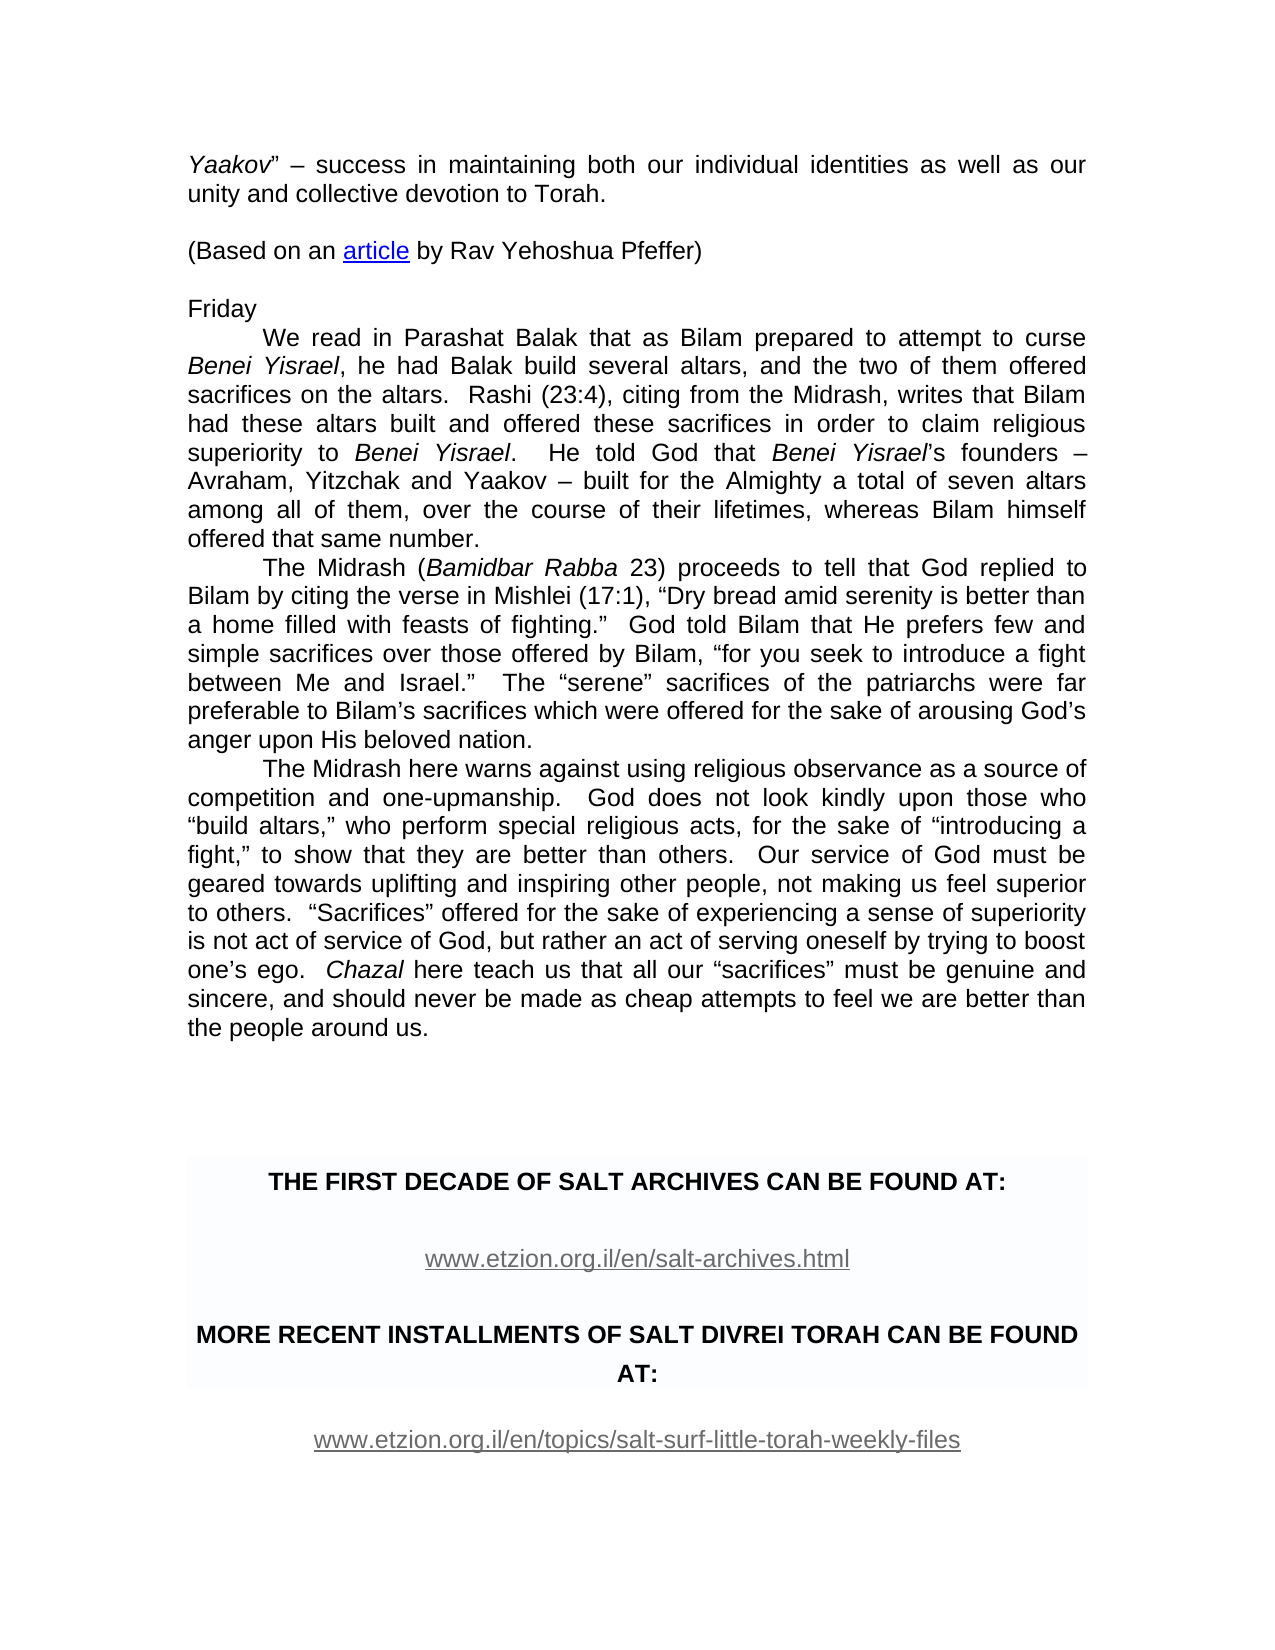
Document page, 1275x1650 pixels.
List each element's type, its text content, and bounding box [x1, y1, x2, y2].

text THE FIRST DECADE OF SALT ARCHIVES CAN BE FOUND AT: [187, 1157, 1088, 1196]
text The Midrash here warns against using religious observance as a source of competition and one-upmanship. God does not look kindly upon those who “build altars,” who perform special religious acts, for the sake of “introducing a fight,” to show that they are better than others. Our service of God must be geared towards uplifting and inspiring other people, not making us feel superior to others. “Sacrifices” offered for the sake of experiencing a sense of superiority is not act of service of God, but rather an act of serving oneself by trying to boost one’s ego. Chazal here teach us that all our “sacrifices” must be genuine and sincere, and should never be made as cheap attempts to feel we are better than the people around us. [187, 754, 1088, 1041]
text www.etzion.org.il/en/salt-archives.html [187, 1233, 1088, 1272]
text We read in Parashat Balak that as Bilam prepared to attempt to curse Benei Yisrael, he had Balak build several altars, and the two of them offered sacrifices on the altars. Rashi (23:4), citing from the Midrash, writes that Bilam had these altars built and offered these sacrifices in order to claim religious superiority to Benei Yisrael. He told God that Benei Yisrael’s founders – Avraham, Yitzchak and Yaakov – built for the Almighty a total of seven altars among all of them, over the course of their lifetimes, whereas Bilam himself offered that same number. [187, 322, 1088, 552]
text Friday [187, 294, 1088, 322]
text (Based on an article by Rav Yehoshua Pfeffer) [187, 236, 1088, 265]
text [187, 150, 1088, 207]
text MORE RECENT INSTALLMENTS OF SALT DIVREI TORAH CAN BE FOUND AT: [187, 1310, 1088, 1388]
text The Midrash (Bamidbar Rabba 23) proceeds to tell that God replied to Bilam by citing the verse in Mishlei (17:1), “Dry bread amid serenity is better than a home filled with feasts of fighting.” God told Bilam that He prefers few and simple sacrifices over those offered by Bilam, “for you seek to introduce a fight between Me and Israel.” The “serene” sacrifices of the patriarchs were far preferable to Bilam’s sacrifices which were offered for the sake of arousing God’s anger upon His beloved nation. [187, 552, 1088, 754]
text www.etzion.org.il/en/topics/salt-surf-little-torah-weekly-files [187, 1425, 1088, 1454]
